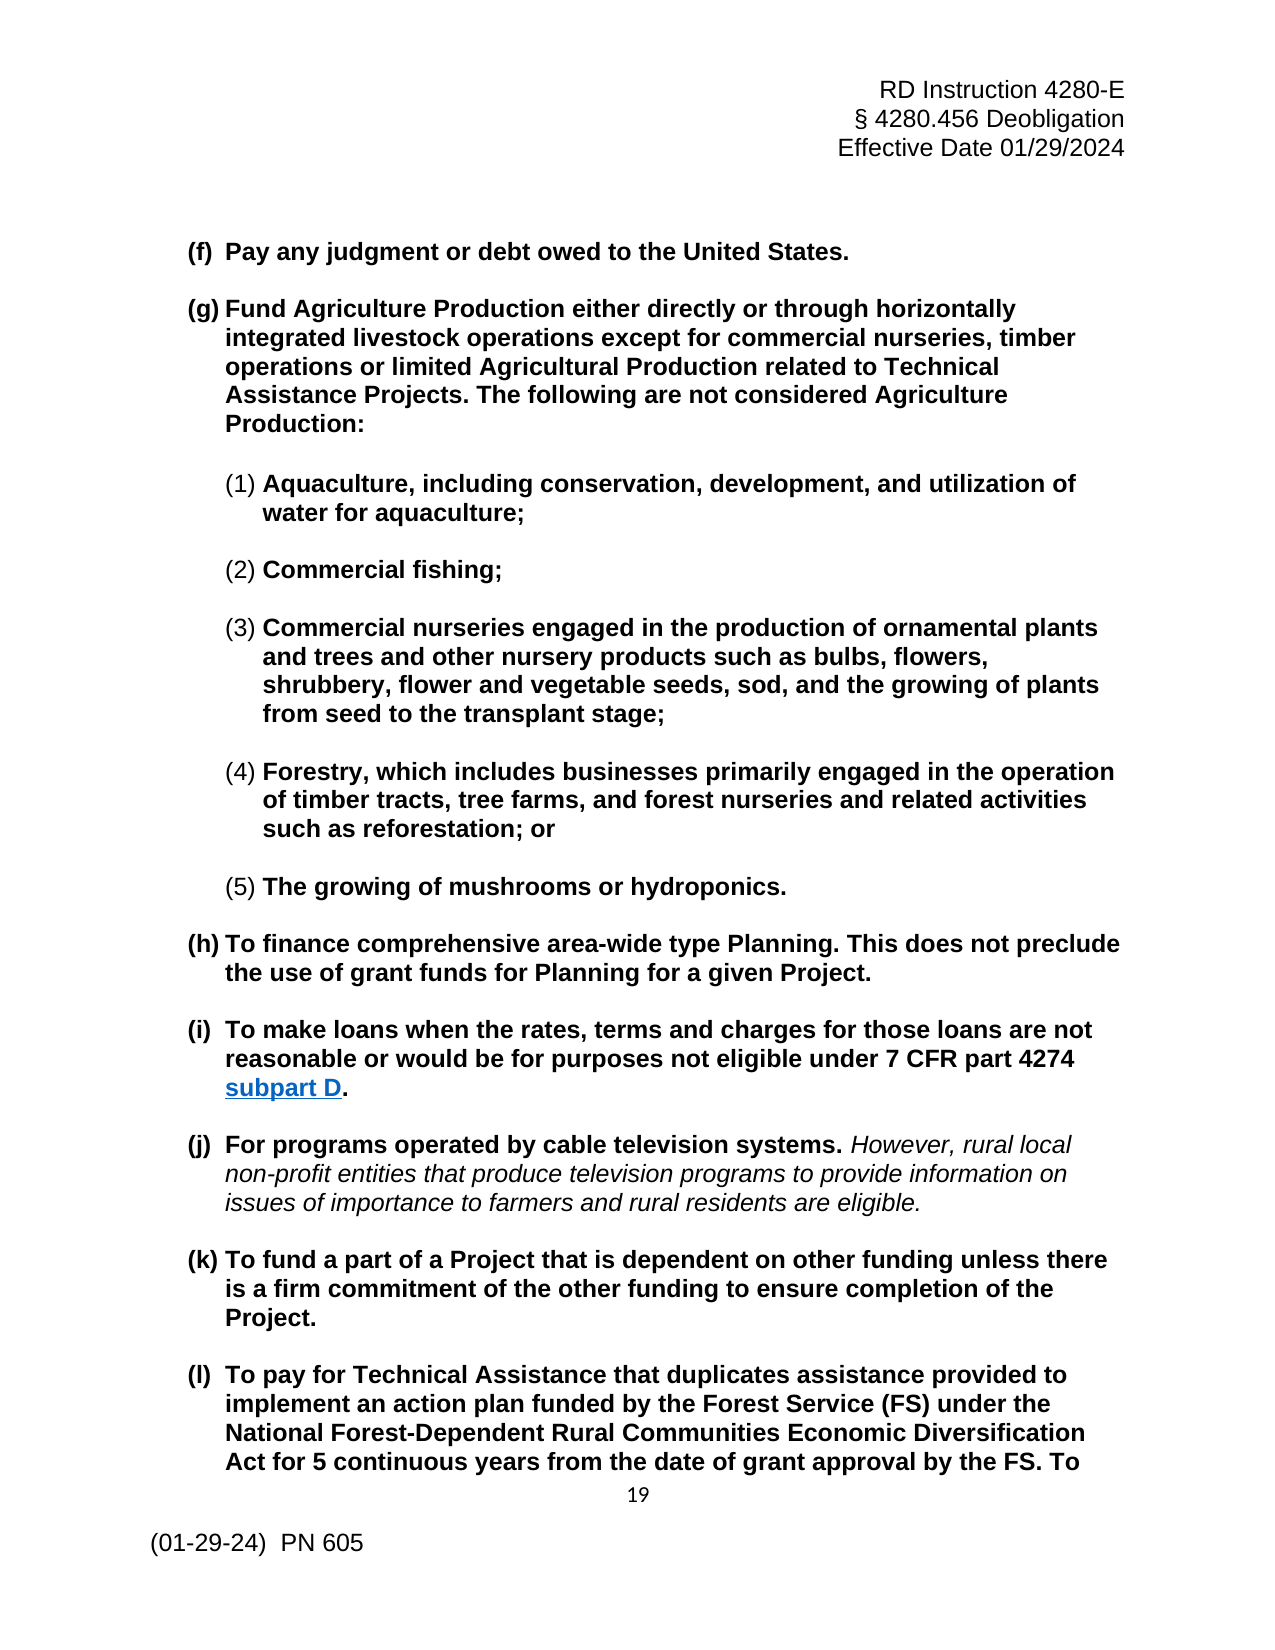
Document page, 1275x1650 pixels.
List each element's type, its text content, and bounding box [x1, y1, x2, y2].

list To make loans when the rates, terms and charges for those loans are not reasonable or would be for purposes not eligible under 7 CFR part 4274 subpart D. [187, 1015, 1125, 1102]
list To fund a part of a Project that is dependent on other funding unless there is a firm commitment of the other funding to ensure completion of the Project. [187, 1245, 1125, 1332]
list Commercial fishing; [225, 555, 1125, 584]
list For programs operated by cable television systems. However, rural local non-profit entities that produce television programs to provide information on issues of importance to farmers and rural residents are eligible. [187, 1130, 1125, 1217]
list To finance comprehensive area-wide type Planning. This does not preclude the use of grant funds for Planning for a given Project. [187, 929, 1125, 987]
list The growing of mushrooms or hydroponics. [225, 872, 1125, 900]
list Commercial nurseries engaged in the production of ornamental plants and trees and other nursery products such as bulbs, flowers, shrubbery, flower and vegetable seeds, sod, and the growing of plants from seed to the transplant stage; [225, 613, 1125, 728]
list Forestry, which includes businesses primarily engaged in the operation of timber tracts, tree farms, and forest nurseries and related activities such as reforestation; or [225, 757, 1125, 843]
list Pay any judgment or debt owed to the United States. [187, 237, 1125, 266]
list Aquaculture, including conservation, development, and utilization of water for aquaculture; [225, 469, 1125, 527]
list Fund Agriculture Production either directly or through horizontally integrated livestock operations except for commercial nurseries, timber operations or limited Agricultural Production related to Technical Assistance Projects. The following are not considered Agriculture Production: [187, 294, 1125, 438]
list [187, 1360, 1125, 1475]
